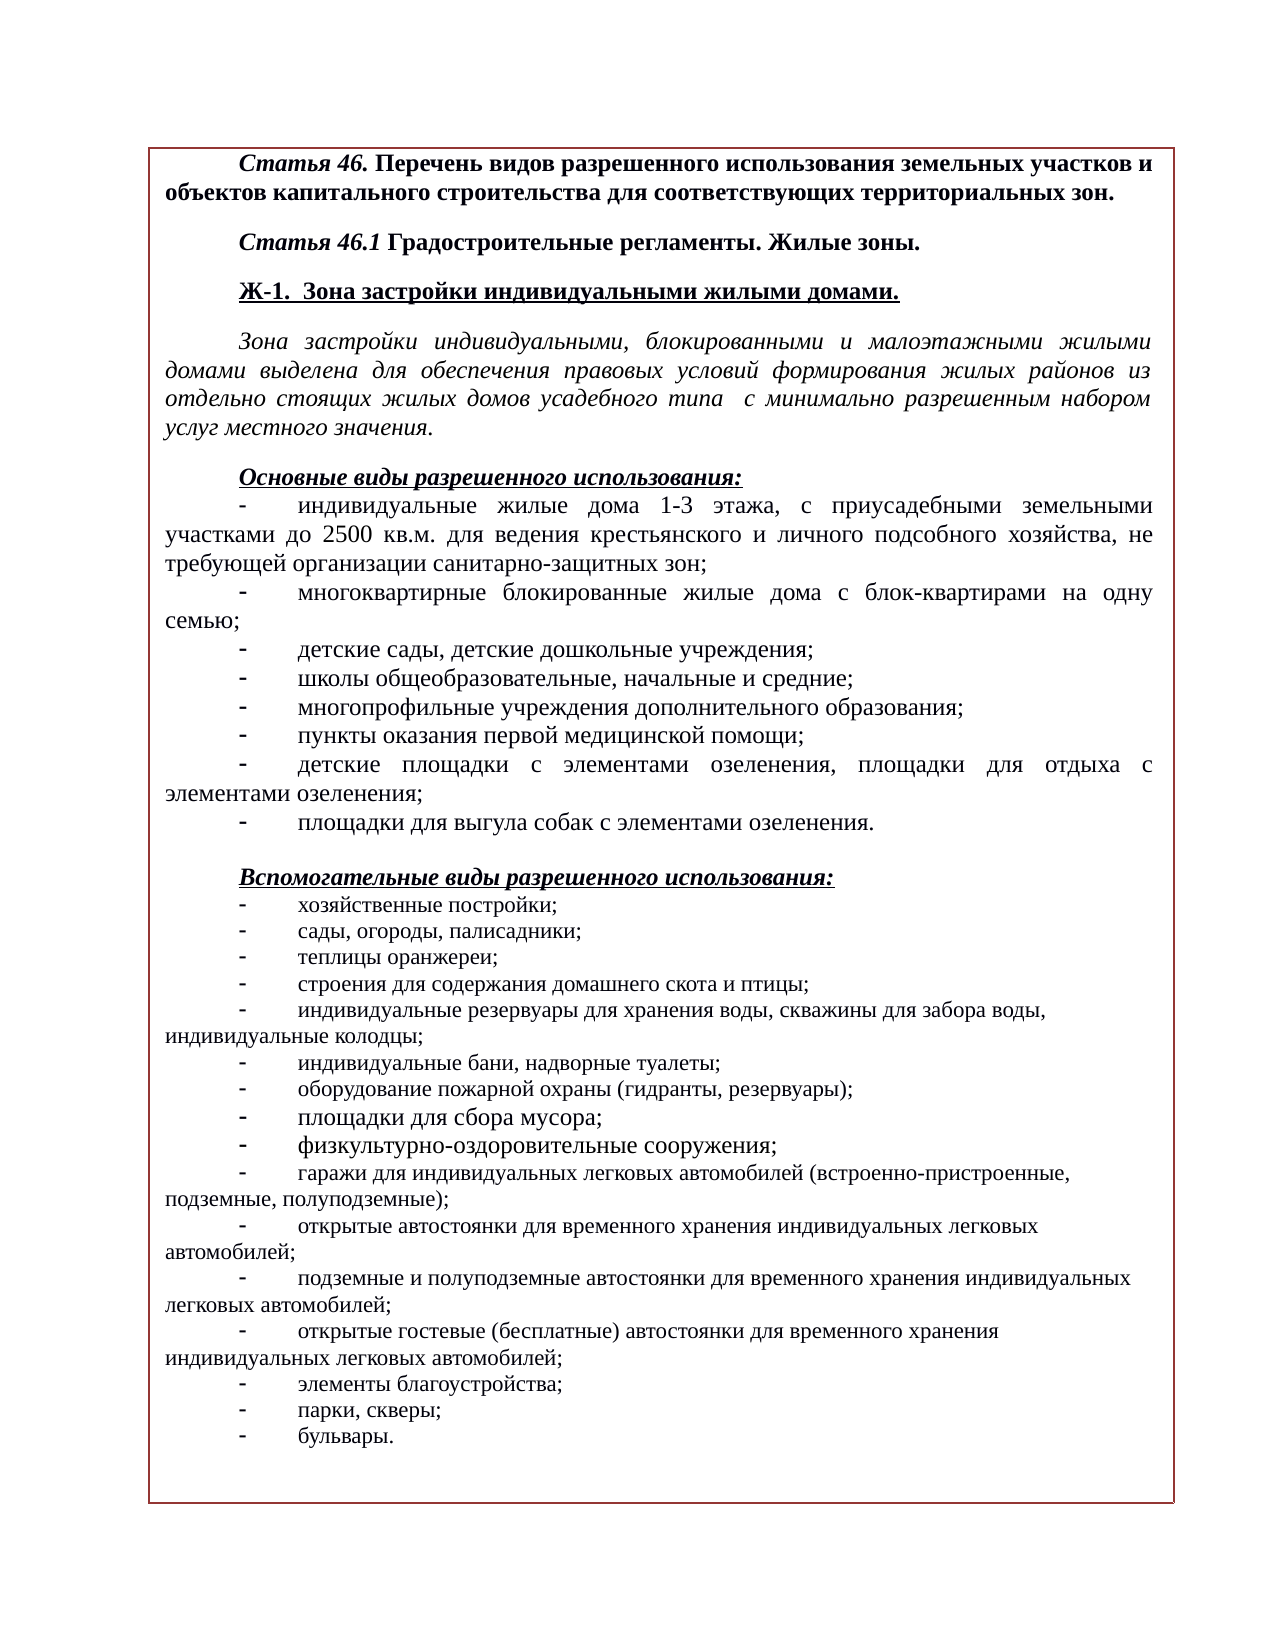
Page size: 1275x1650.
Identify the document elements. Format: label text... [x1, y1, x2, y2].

list индивидуальные бани, надворные туалеты; [165, 1049, 1154, 1075]
list элементы благоустройства; [165, 1370, 1154, 1396]
list многоквартирные блокированные жилые дома с блок-квартирами на одну семью; [165, 577, 1154, 634]
list площадки для сбора мусора; [165, 1102, 1154, 1130]
text Зона застройки индивидуальными, блокированными и малоэтажными жилыми домами выделена для обеспечения правовых условий формирования жилых районов из отдельно стоящих жилых домов усадебного типа с минимально разрешенным набором услуг местного значения. [165, 326, 1154, 441]
text Статья 46. Перечень видов разрешенного использования земельных участков и объектов капитального строительства для соответствующих территориальных зон. [165, 149, 1154, 206]
list школы общеобразовательные, начальные и средние; [165, 663, 1154, 692]
text Статья 46.1 Градостроительные регламенты. Жилые зоны. [165, 227, 1154, 256]
text Ж-1. Зона застройки индивидуальными жилыми домами. [165, 276, 1154, 305]
list оборудование пожарной охраны (гидранты, резервуары); [165, 1075, 1154, 1102]
list индивидуальные резервуары для хранения воды, скважины для забора воды, индивидуальные колодцы; [165, 996, 1154, 1049]
list многопрофильные учреждения дополнительного образования; [165, 692, 1154, 721]
list хозяйственные постройки; [165, 891, 1154, 917]
text Вспомогательные виды разрешенного использования: [165, 862, 1154, 891]
list строения для содержания домашнего скота и птицы; [165, 970, 1154, 996]
list площадки для выгула собак с элементами озеленения. [165, 807, 1154, 836]
list открытые автостоянки для временного хранения индивидуальных легковых автомобилей; [165, 1212, 1154, 1264]
list сады, огороды, палисадники; [165, 917, 1154, 943]
list парки, скверы; [165, 1396, 1154, 1423]
list детские сады, детские дошкольные учреждения; [165, 634, 1154, 663]
list физкультурно-оздоровительные сооружения; [165, 1130, 1154, 1159]
list пункты оказания первой медицинской помощи; [165, 721, 1154, 749]
list гаражи для индивидуальных легковых автомобилей (встроенно-пристроенные, подземные, полуподземные); [165, 1159, 1154, 1212]
list бульвары. [165, 1423, 1154, 1449]
list индивидуальные жилые дома 1-3 этажа, с приусадебными земельными участками до 2500 кв.м. для ведения крестьянского и личного подсобного хозяйства, не требующей организации санитарно-защитных зон; [165, 491, 1154, 577]
text Основные виды разрешенного использования: [165, 462, 1154, 491]
list детские площадки с элементами озеленения, площадки для отдыха с элементами озеленения; [165, 749, 1154, 807]
list подземные и полуподземные автостоянки для временного хранения индивидуальных легковых автомобилей; [165, 1264, 1154, 1317]
list теплицы оранжереи; [165, 943, 1154, 970]
list открытые гостевые (бесплатные) автостоянки для временного хранения индивидуальных легковых автомобилей; [165, 1317, 1154, 1370]
